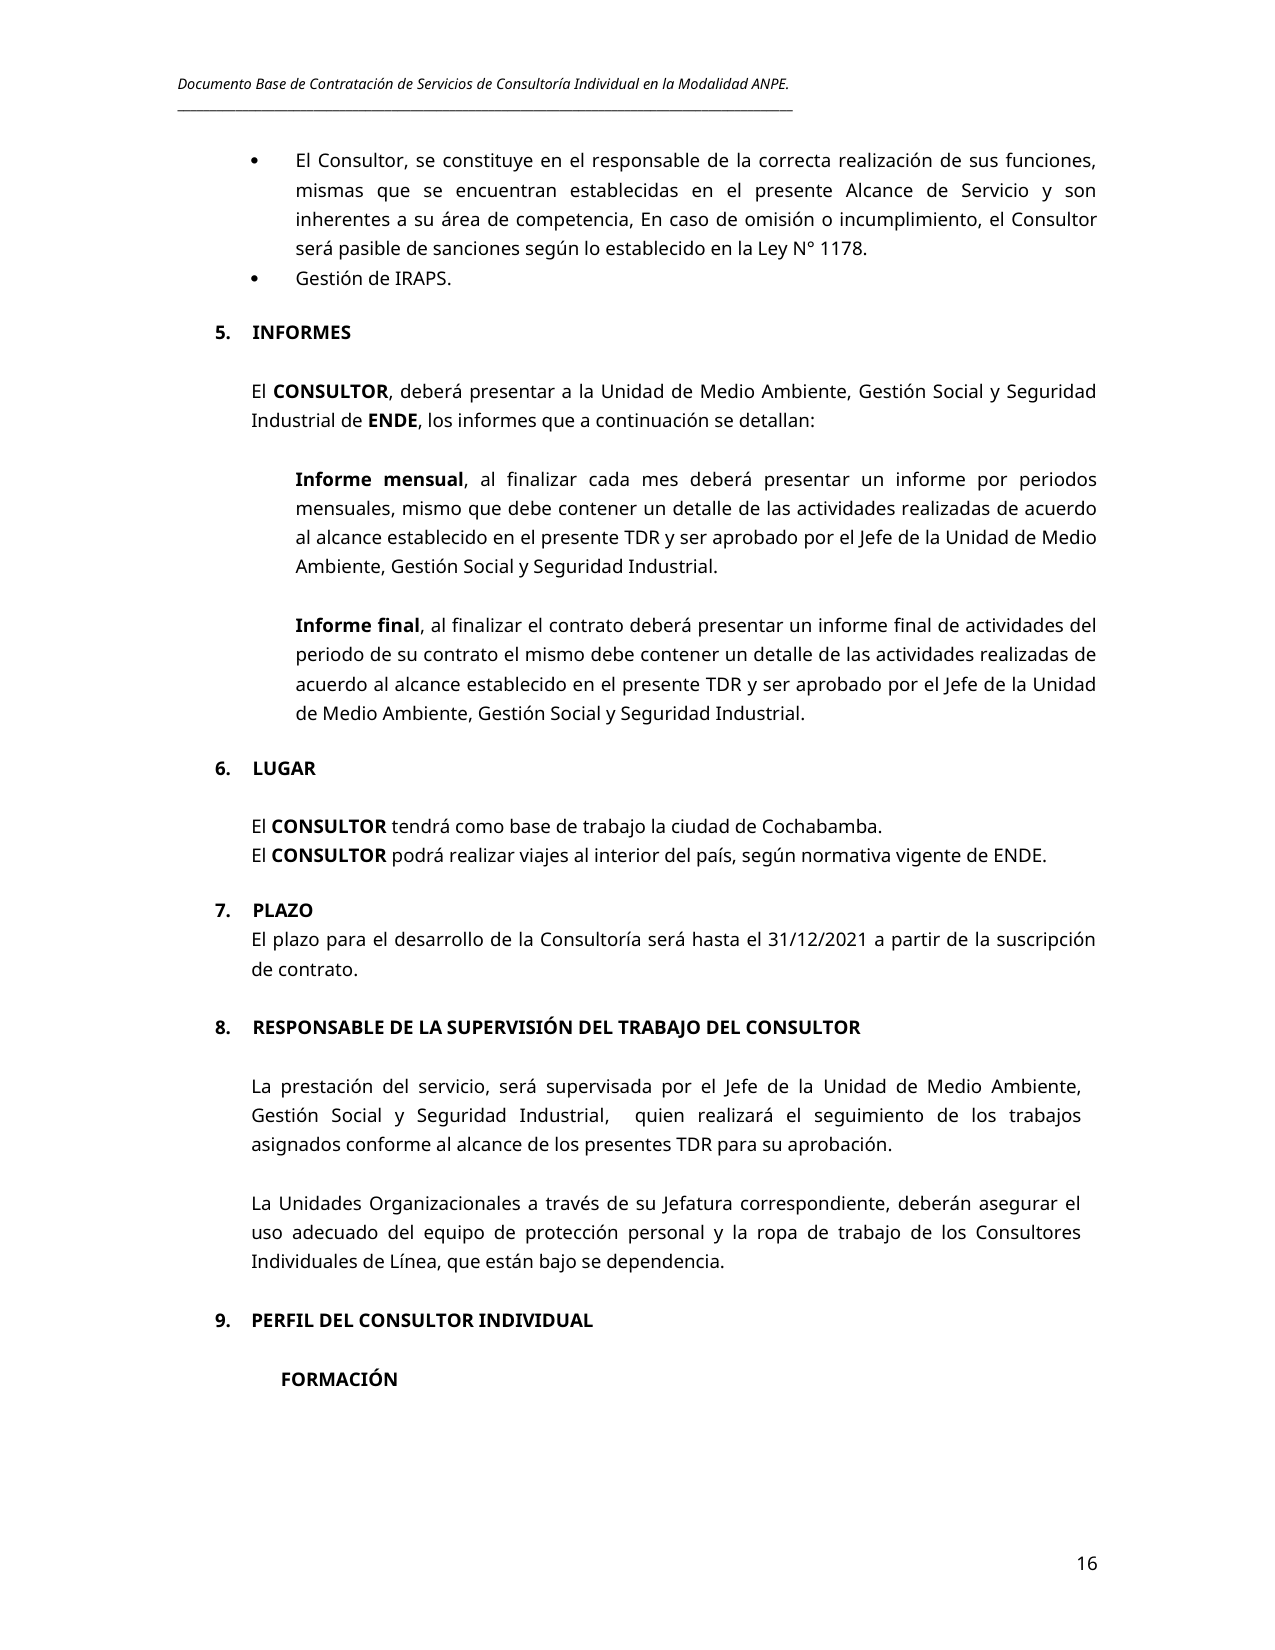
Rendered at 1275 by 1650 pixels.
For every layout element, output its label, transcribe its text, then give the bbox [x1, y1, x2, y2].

text El CONSULTOR tendrá como base de trabajo la ciudad de Cochabamba. [251, 813, 1098, 839]
text El CONSULTOR podrá realizar viajes al interior del país, según normativa vigente de ENDE. [251, 843, 1098, 868]
text El plazo para el desarrollo de la Consultoría será hasta el 31/12/2021 a partir de la suscripción de contrato. [251, 927, 1098, 982]
text Informe mensual, al finalizar cada mes deberá presentar un informe por periodos mensuales, mismo que debe contener un detalle de las actividades realizadas de acuerdo al alcance establecido en el presente TDR y ser aprobado por el Jefe de la Unidad de Medio Ambiente, Gestión Social y Seguridad Industrial. [295, 466, 1098, 579]
list PLAZO [215, 897, 1082, 923]
list informes [215, 319, 1082, 345]
list LUGAR [215, 755, 1082, 780]
list El Consultor, se constituye en el responsable de la correcta realización de sus funciones, mismas que se encuentran establecidas en el presente Alcance de Servicio y son inherentes a su área de competencia, En caso de omisión o incumplimiento, el Consultor será pasible de sanciones según lo establecido en la Ley N° 1178. [251, 148, 1098, 261]
list PERFIL DEL CONSULTOR INDIVIDUAL [215, 1307, 1082, 1333]
text El CONSULTOR, deberá presentar a la Unidad de Medio Ambiente, Gestión Social y Seguridad Industrial de ENDE, los informes que a continuación se detallan: [251, 378, 1098, 433]
text La prestación del servicio, será supervisada por el Jefe de la Unidad de Medio Ambiente, Gestión Social y Seguridad Industrial, quien realizará el seguimiento de los trabajos asignados conforme al alcance de los presentes TDR para su aprobación. [251, 1073, 1082, 1157]
list Gestión de IRAPS. [251, 265, 1098, 290]
text Informe final, al finalizar el contrato deberá presentar un informe final de actividades del periodo de su contrato el mismo debe contener un detalle de las actividades realizadas de acuerdo al alcance establecido en el presente TDR y ser aprobado por el Jefe de la Unidad de Medio Ambiente, Gestión Social y Seguridad Industrial. [295, 612, 1098, 726]
text La Unidades Organizacionales a través de su Jefatura correspondiente, deberán asegurar el uso adecuado del equipo de protección personal y la ropa de trabajo de los Consultores Individuales de Línea, que están bajo se dependencia. [251, 1190, 1082, 1274]
text FORMACIÓN [281, 1366, 1082, 1391]
list RESPONSABLE DE LA SUPERVISIÓN DEL TRABAJO DEL CONSULTOR [215, 1014, 1082, 1040]
